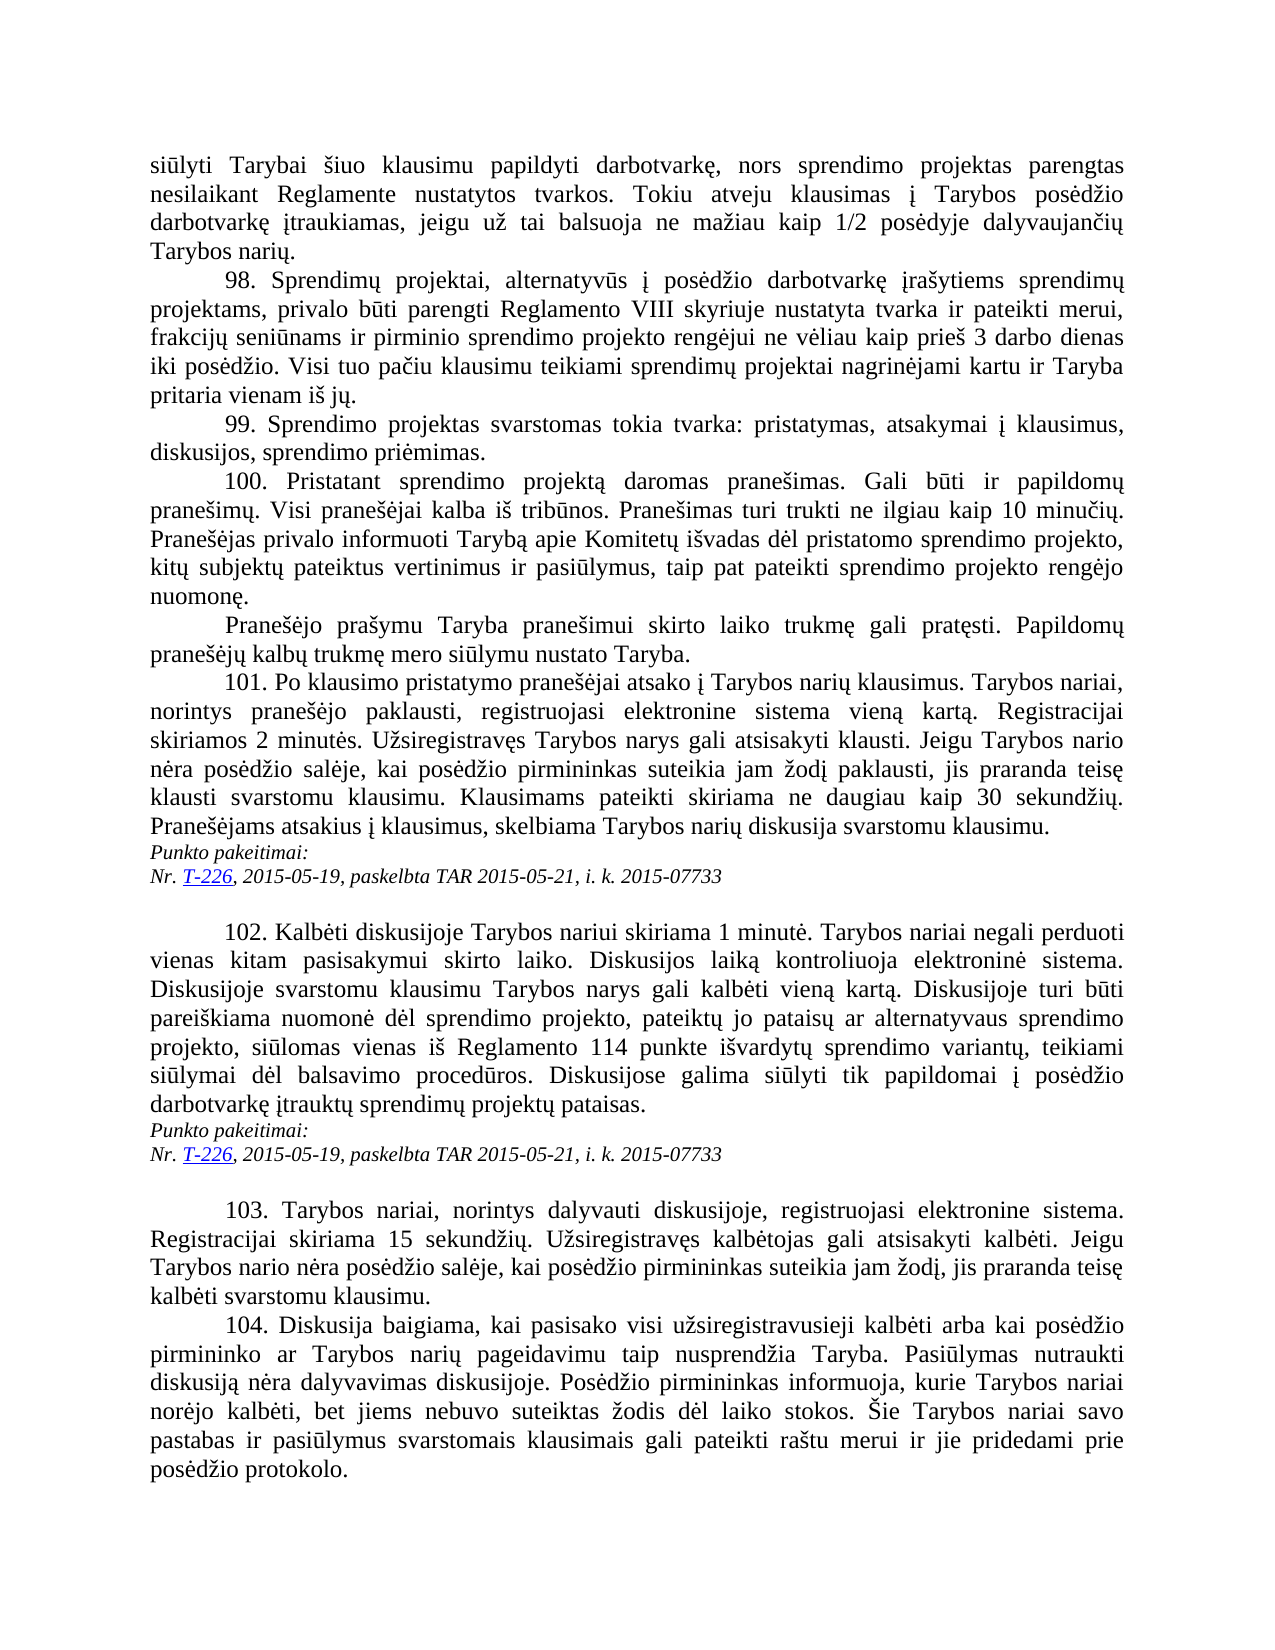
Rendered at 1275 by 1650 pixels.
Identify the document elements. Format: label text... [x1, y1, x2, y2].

text 102. Kalbėti diskusijoje Tarybos nariui skiriama 1 minutė. Tarybos nariai negali perduoti vienas kitam pasisakymui skirto laiko. Diskusijos laiką kontroliuoja elektroninė sistema. Diskusijoje svarstomu klausimu Tarybos narys gali kalbėti vieną kartą. Diskusijoje turi būti pareiškiama nuomonė dėl sprendimo projekto, pateiktų jo pataisų ar alternatyvaus sprendimo projekto, siūlomas vienas iš Reglamento 114 punkte išvardytų sprendimo variantų, teikiami siūlymai dėl balsavimo procedūros. Diskusijose galima siūlyti tik papildomai į posėdžio darbotvarkę įtrauktų sprendimų projektų pataisas. [150, 917, 1125, 1118]
text 101. Po klausimo pristatymo pranešėjai atsako į Tarybos narių klausimus. Tarybos nariai, norintys pranešėjo paklausti, registruojasi elektronine sistema vieną kartą. Registracijai skiriamos 2 minutės. Užsiregistravęs Tarybos narys gali atsisakyti klausti. Jeigu Tarybos nario nėra posėdžio salėje, kai posėdžio pirmininkas suteikia jam žodį paklausti, jis praranda teisę klausti svarstomu klausimu. Klausimams pateikti skiriama ne daugiau kaip 30 sekundžių. Pranešėjams atsakius į klausimus, skelbiama Tarybos narių diskusija svarstomu klausimu. [150, 667, 1125, 840]
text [150, 150, 1125, 265]
text 104. Diskusija baigiama, kai pasisako visi užsiregistravusieji kalbėti arba kai posėdžio pirmininko ar Tarybos narių pageidavimu taip nusprendžia Taryba. Pasiūlymas nutraukti diskusiją nėra dalyvavimas diskusijoje. Posėdžio pirmininkas informuoja, kurie Tarybos nariai norėjo kalbėti, bet jiems nebuvo suteiktas žodis dėl laiko stokos. Šie Tarybos nariai savo pastabas ir pasiūlymus svarstomais klausimais gali pateikti raštu merui ir jie pridedami prie posėdžio protokolo. [150, 1310, 1125, 1482]
text 98. Sprendimų projektai, alternatyvūs į posėdžio darbotvarkę įrašytiems sprendimų projektams, privalo būti parengti Reglamento VIII skyriuje nustatyta tvarka ir pateikti merui, frakcijų seniūnams ir pirminio sprendimo projekto rengėjui ne vėliau kaip prieš 3 darbo dienas iki posėdžio. Visi tuo pačiu klausimu teikiami sprendimų projektai nagrinėjami kartu ir Taryba pritaria vienam iš jų. [150, 265, 1125, 409]
text Pranešėjo prašymu Taryba pranešimui skirto laiko trukmę gali pratęsti. Papildomų pranešėjų kalbų trukmę mero siūlymu nustato Taryba. [150, 610, 1125, 667]
text Nr. T-226, 2015-05-19, paskelbta TAR 2015-05-21, i. k. 2015-07733 [150, 864, 1125, 888]
text Punkto pakeitimai: [150, 1118, 1125, 1142]
text 103. Tarybos nariai, norintys dalyvauti diskusijoje, registruojasi elektronine sistema. Registracijai skiriama 15 sekundžių. Užsiregistravęs kalbėtojas gali atsisakyti kalbėti. Jeigu Tarybos nario nėra posėdžio salėje, kai posėdžio pirmininkas suteikia jam žodį, jis praranda teisę kalbėti svarstomu klausimu. [150, 1195, 1125, 1310]
text 100. Pristatant sprendimo projektą daromas pranešimas. Gali būti ir papildomų pranešimų. Visi pranešėjai kalba iš tribūnos. Pranešimas turi trukti ne ilgiau kaip 10 minučių. Pranešėjas privalo informuoti Tarybą apie Komitetų išvadas dėl pristatomo sprendimo projekto, kitų subjektų pateiktus vertinimus ir pasiūlymus, taip pat pateikti sprendimo projekto rengėjo nuomonę. [150, 466, 1125, 610]
text 99. Sprendimo projektas svarstomas tokia tvarka: pristatymas, atsakymai į klausimus, diskusijos, sprendimo priėmimas. [150, 409, 1125, 466]
text Nr. T-226, 2015-05-19, paskelbta TAR 2015-05-21, i. k. 2015-07733 [150, 1142, 1125, 1166]
text Punkto pakeitimai: [150, 840, 1125, 864]
